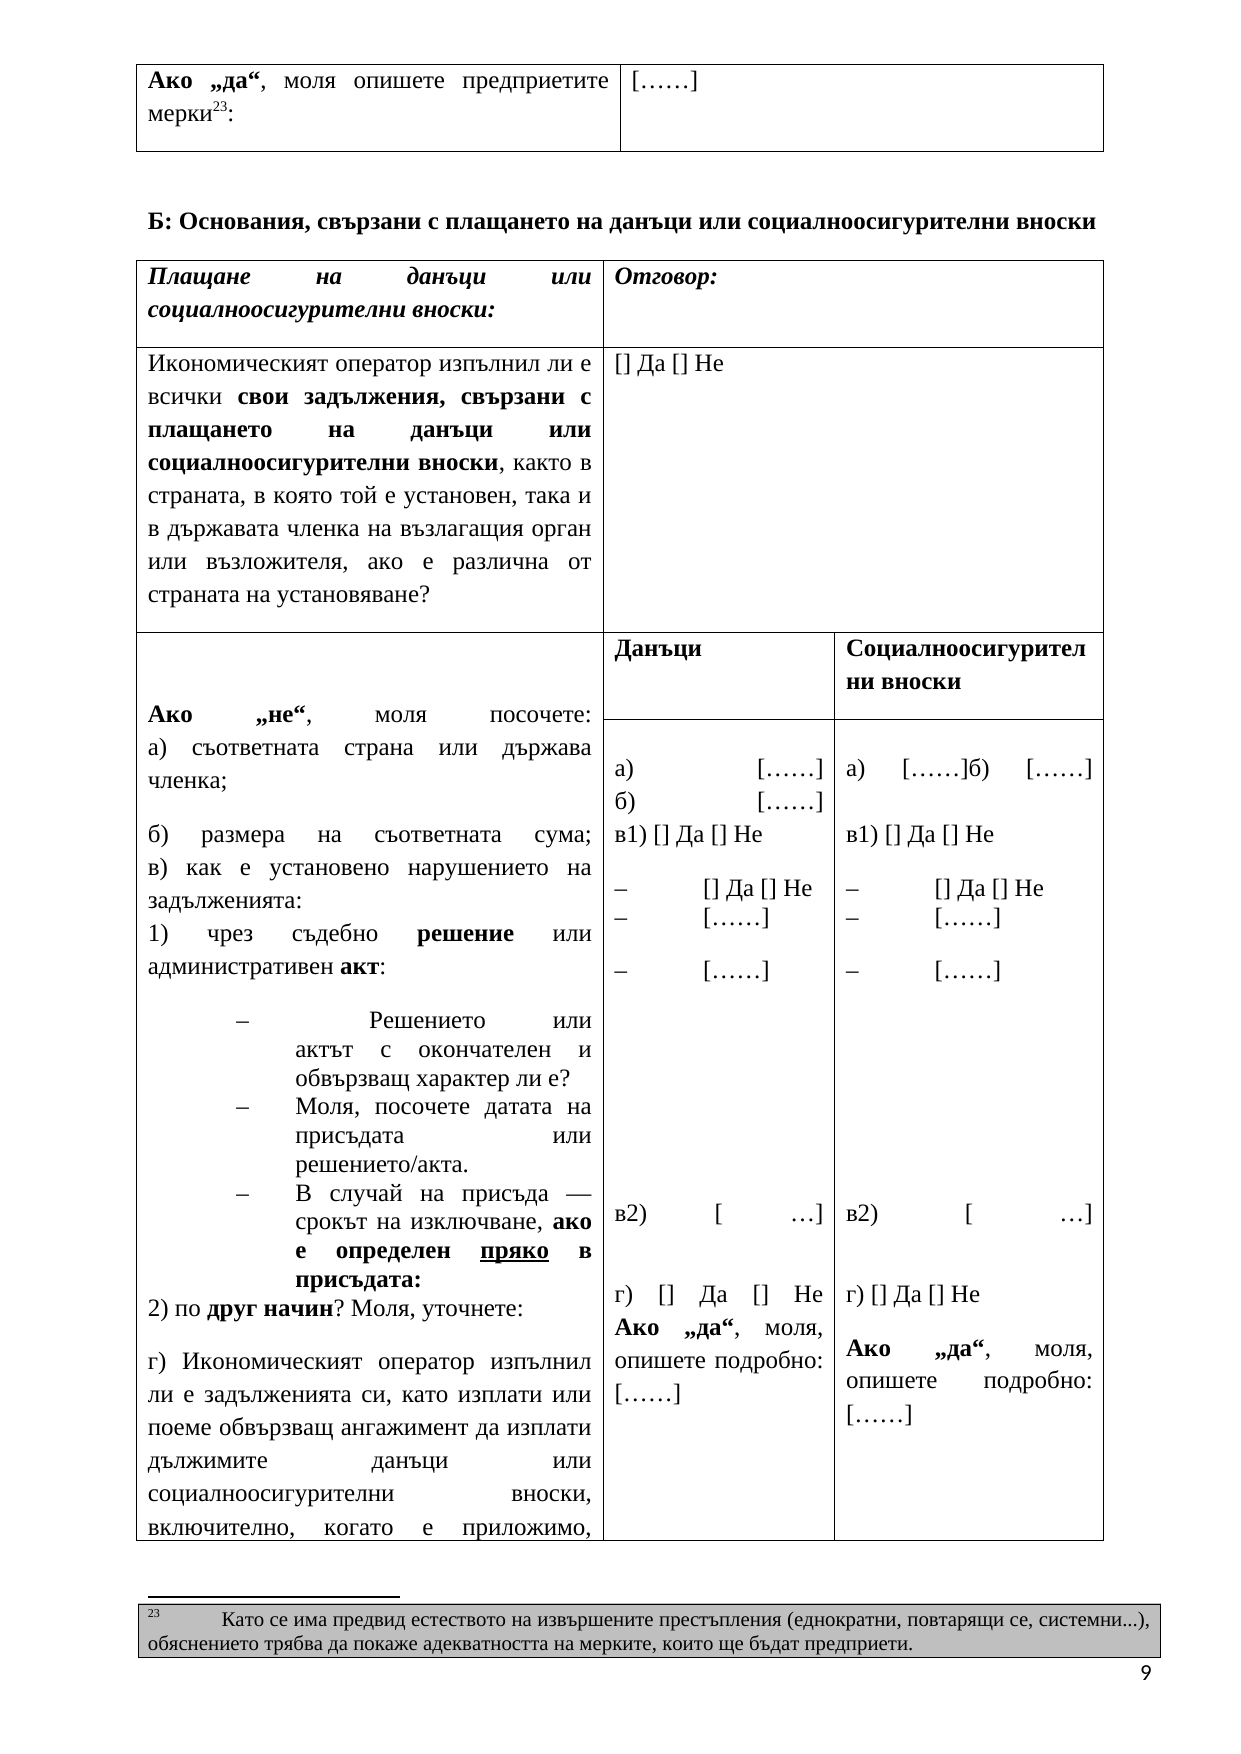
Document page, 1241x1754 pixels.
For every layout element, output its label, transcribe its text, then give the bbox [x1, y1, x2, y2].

table_header Плащане на данъци или социалноосигурителни вноски: [137, 261, 603, 347]
table_cell [……] [621, 65, 1103, 151]
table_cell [604, 720, 834, 1540]
table_cell Ако „да“, моля опишете предприетите мерки: [137, 65, 620, 151]
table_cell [835, 720, 1103, 1540]
table_cell Данъци [604, 633, 834, 719]
table_cell [] Да [] Не [604, 348, 1103, 632]
table_cell Ако „не“, моля посочете: а) съответната страна или държава членка; б) размера на съответната сума; в) как е установено нарушението на задълженията: 1) чрез съдебно решение или административен акт: Решението или актът с окончателен и обвързващ характер ли е? Моля, посочете датата на присъдата или решението/акта. В случай на присъда — срокът на изключване, ако е определен пряко в присъдата: 2) по друг начин? Моля, уточнете: г) Икономическият оператор изпълнил ли е задълженията си, като изплати или поеме обвързващ ангажимент да изплати дължимите данъци или социалноосигурителни вноски, включително, когато е приложимо, всички начислени лихви или глоби? [137, 633, 603, 1540]
table_cell Икономическият оператор изпълнил ли е всички свои задължения, свързани с плащането на данъци или социалноосигурителни вноски, както в страната, в която той е установен, така и в държавата членка на възлагащия орган или възложителя, ако е различна от страната на установяване? [137, 348, 603, 632]
table_cell Социалноосигурителни вноски [835, 633, 1103, 719]
text Б: Основания, свързани с плащането на данъци или социалноосигурителни вноски [148, 206, 1152, 234]
table_header Отговор: [604, 261, 1103, 347]
